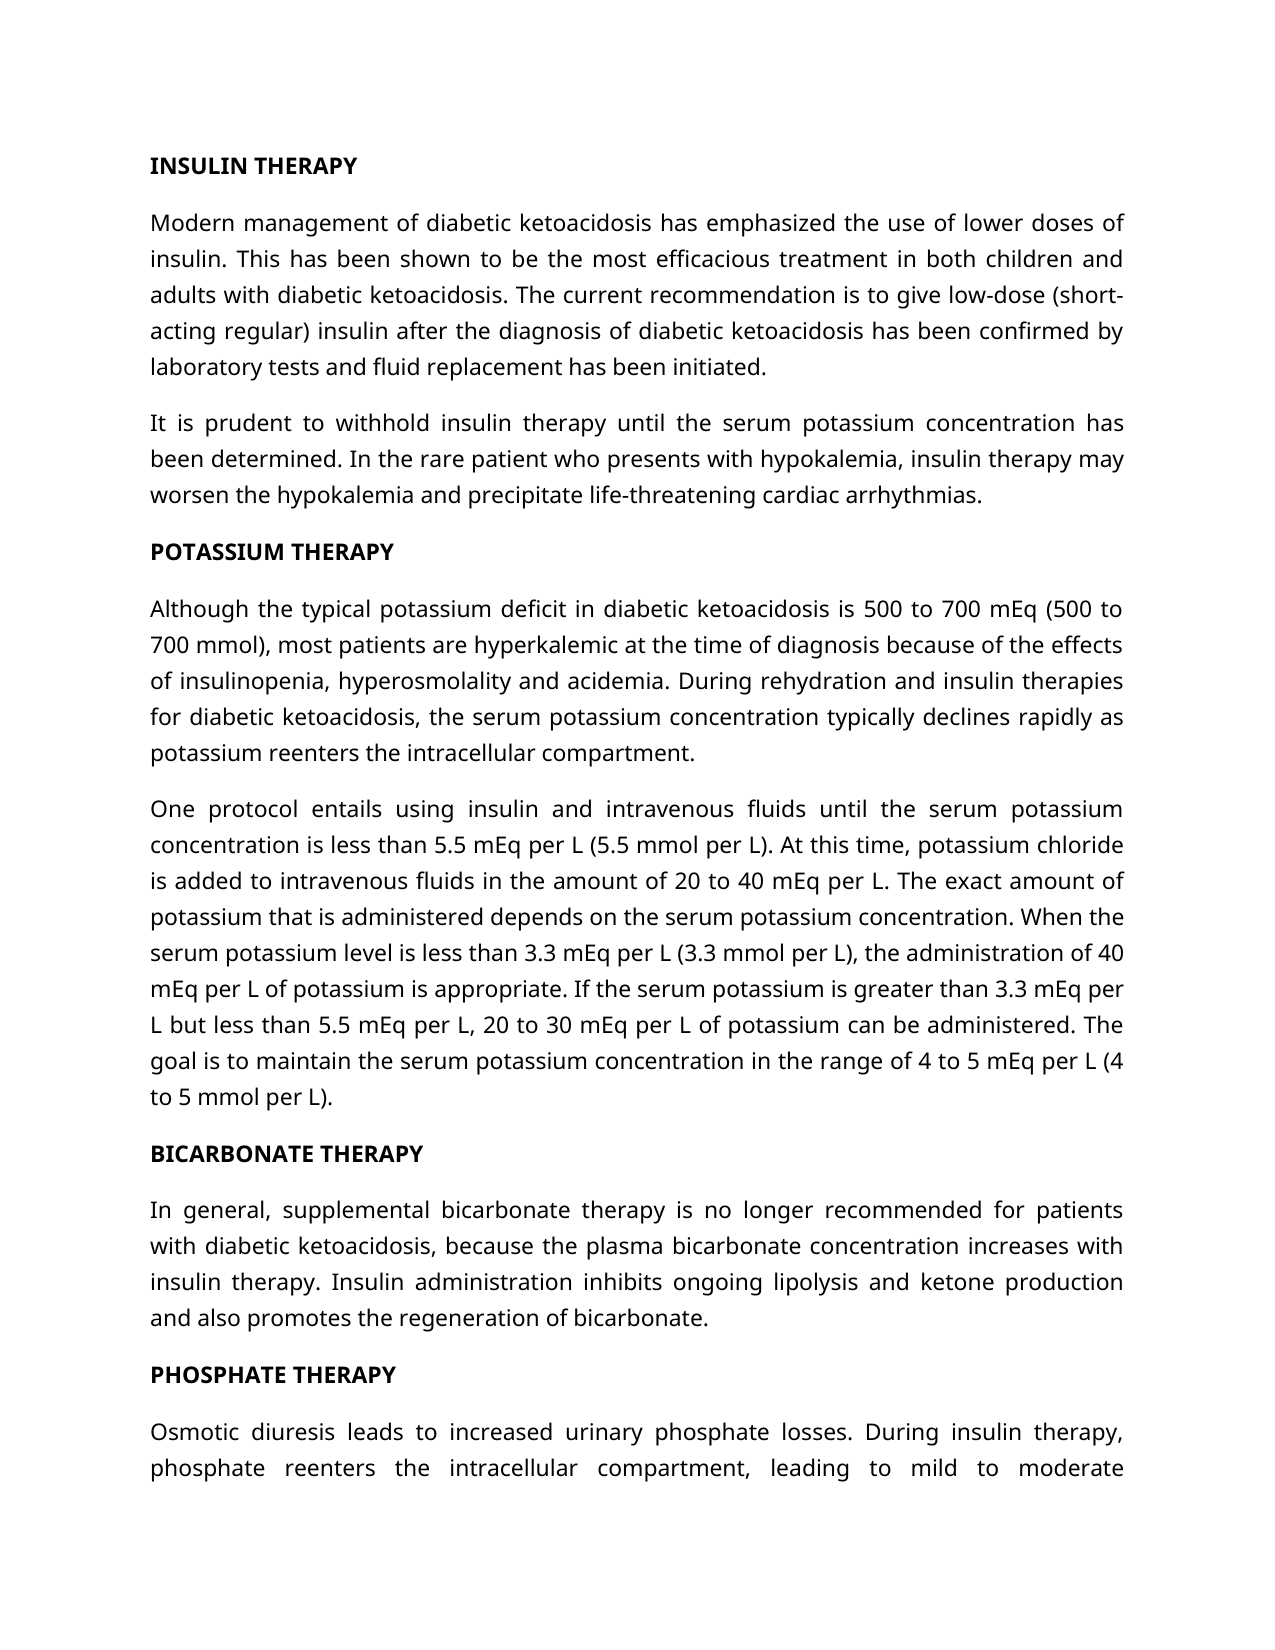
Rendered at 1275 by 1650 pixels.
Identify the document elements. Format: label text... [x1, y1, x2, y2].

text Modern management of diabetic ketoacidosis has emphasized the use of lower doses of insulin. This has been shown to be the most efficacious treatment in both children and adults with diabetic ketoacidosis. The current recommendation is to give low-dose (short-acting regular) insulin after the diagnosis of diabetic ketoacidosis has been confirmed by laboratory tests and fluid replacement has been initiated. [150, 207, 1125, 382]
text PHOSPHATE THERAPY [150, 1359, 1125, 1390]
text Although the typical potassium deficit in diabetic ketoacidosis is 500 to 700 mEq (500 to 700 mmol), most patients are hyperkalemic at the time of diagnosis because of the effects of insulinopenia, hyperosmolality and acidemia. During rehydration and insulin therapies for diabetic ketoacidosis, the serum potassium concentration typically declines rapidly as potassium reenters the intracellular compartment. [150, 593, 1125, 768]
text BICARBONATE THERAPY [150, 1137, 1125, 1169]
text INSULIN THERAPY [150, 150, 1125, 181]
text One protocol entails using insulin and intravenous fluids until the serum potassium concentration is less than 5.5 mEq per L (5.5 mmol per L). At this time, potassium chloride is added to intravenous fluids in the amount of 20 to 40 mEq per L. The exact amount of potassium that is administered depends on the serum potassium concentration. When the serum potassium level is less than 3.3 mEq per L (3.3 mmol per L), the administration of 40 mEq per L of potassium is appropriate. If the serum potassium is greater than 3.3 mEq per L but less than 5.5 mEq per L, 20 to 30 mEq per L of potassium can be administered. The goal is to maintain the serum potassium concentration in the range of 4 to 5 mEq per L (4 to 5 mmol per L). [150, 793, 1125, 1112]
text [150, 1416, 1125, 1483]
text It is prudent to withhold insulin therapy until the serum potassium concentration has been determined. In the rare patient who presents with hypokalemia, insulin therapy may worsen the hypokalemia and precipitate life-threatening cardiac arrhythmias. [150, 407, 1125, 510]
text In general, supplemental bicarbonate therapy is no longer recommended for patients with diabetic ketoacidosis, because the plasma bicarbonate concentration increases with insulin therapy. Insulin administration inhibits ongoing lipolysis and ketone production and also promotes the regeneration of bicarbonate. [150, 1194, 1125, 1333]
text POTASSIUM THERAPY [150, 536, 1125, 567]
